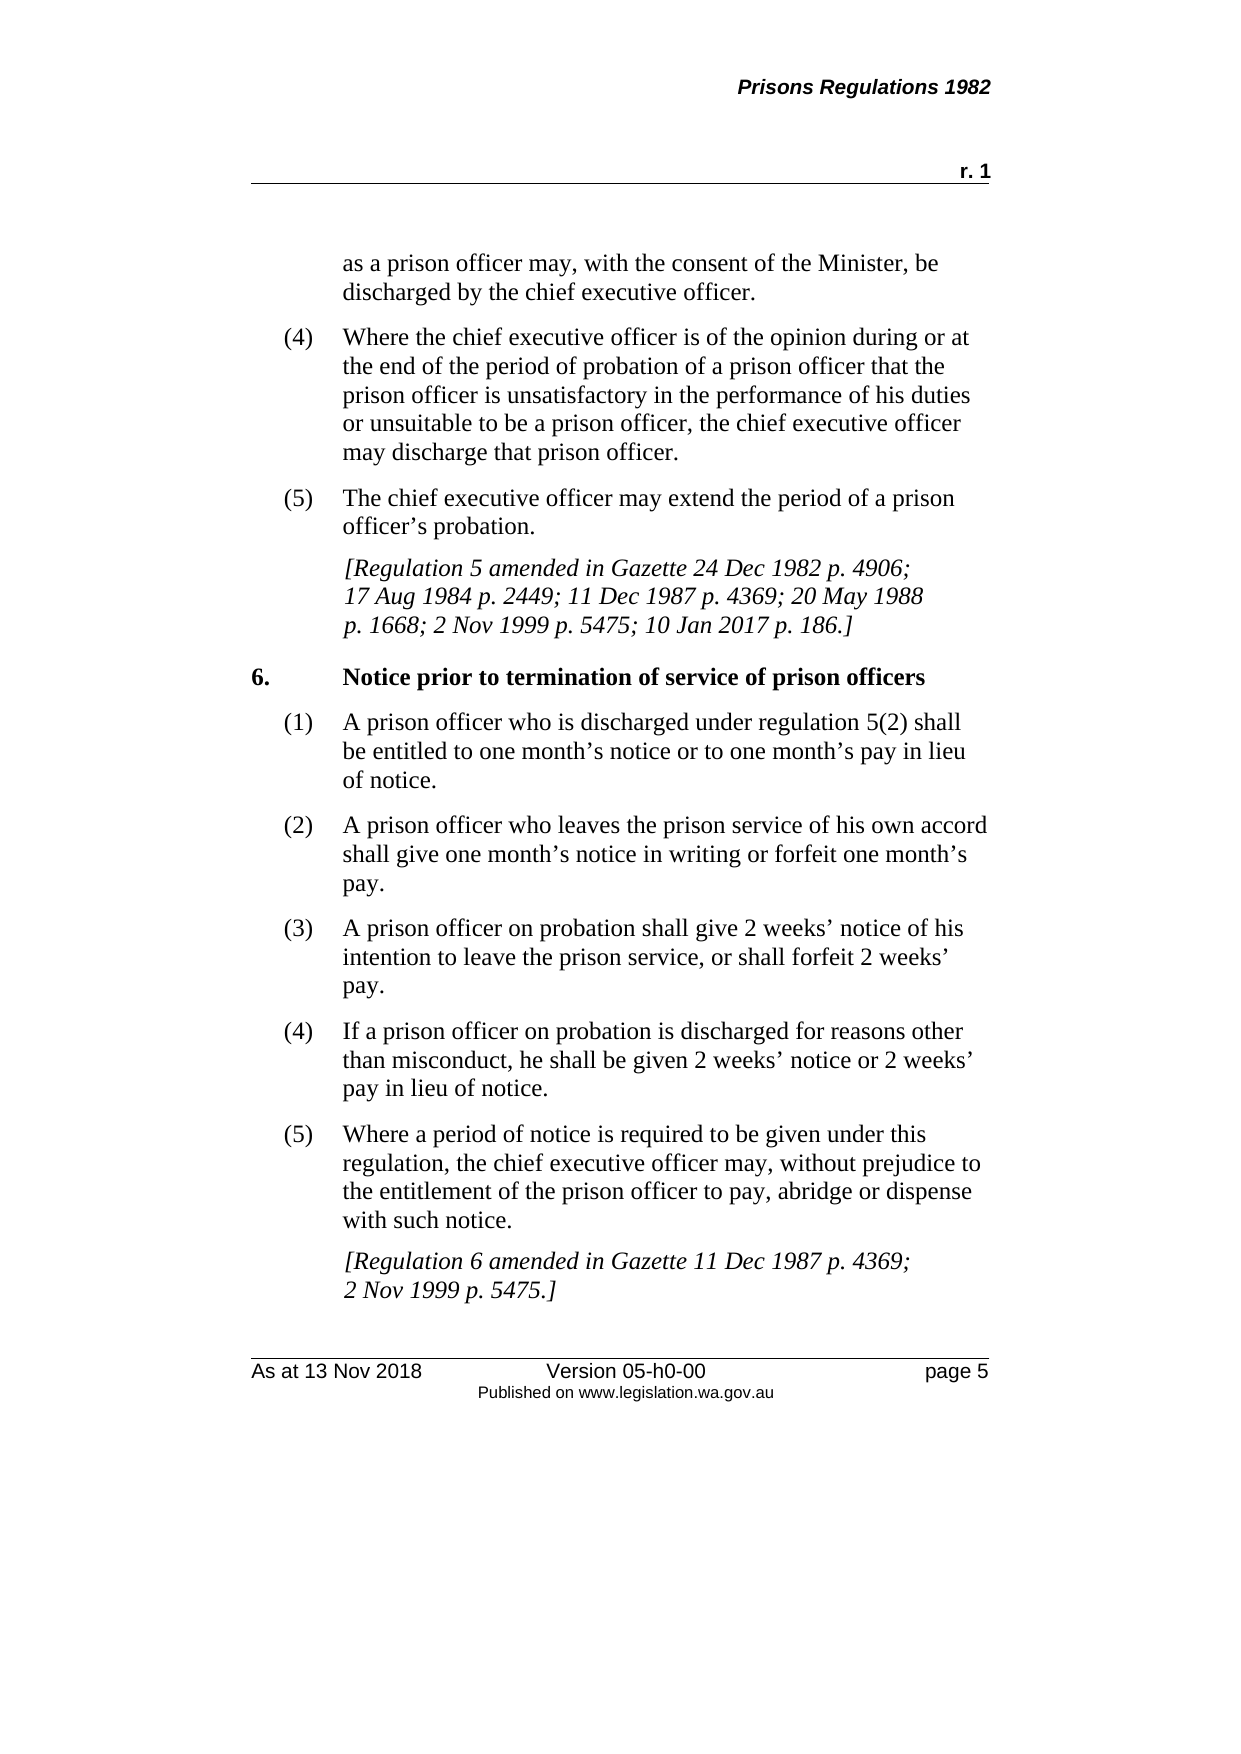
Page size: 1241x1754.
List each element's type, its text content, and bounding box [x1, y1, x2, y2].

text [Regulation 5 amended in Gazette 24 Dec 1982 p. 4906; 17 Aug 1984 p. 2449; 11 Dec 1987 p. 4369; 20 May 1988 p. 1668; 2 Nov 1999 p. 5475; 10 Jan 2017 p. 186.] [251, 553, 989, 639]
text (2) A prison officer who leaves the prison service of his own accord shall give one month’s notice in writing or forfeit one month’s pay. [251, 810, 989, 896]
text (5) The chief executive officer may extend the period of a prison officer’s probation. [251, 483, 989, 540]
text (4) If a prison officer on probation is discharged for reasons other than misconduct, he shall be given 2 weeks’ notice or 2 weeks’ pay in lieu of notice. [251, 1016, 989, 1102]
text (4) Where the chief executive officer is of the opinion during or at the end of the period of probation of a prison officer that the prison officer is unsatisfactory in the performance of his duties or unsuitable to be a prison officer, the chief executive officer may discharge that prison officer. [251, 322, 989, 466]
text (3) A prison officer on probation shall give 2 weeks’ notice of his intention to leave the prison service, or shall forfeit 2 weeks’ pay. [251, 913, 989, 999]
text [251, 248, 989, 306]
text [Regulation 6 amended in Gazette 11 Dec 1987 p. 4369; 2 Nov 1999 p. 5475.] [251, 1246, 989, 1304]
text (1) A prison officer who is discharged under regulation 5(2) shall be entitled to one month’s notice or to one month’s pay in lieu of notice. [251, 707, 989, 793]
subtitle 6. Notice prior to termination of service of prison officers [251, 662, 989, 691]
text (5) Where a period of notice is required to be given under this regulation, the chief executive officer may, without prejudice to the entitlement of the prison officer to pay, abridge or dispense with such notice. [251, 1119, 989, 1234]
